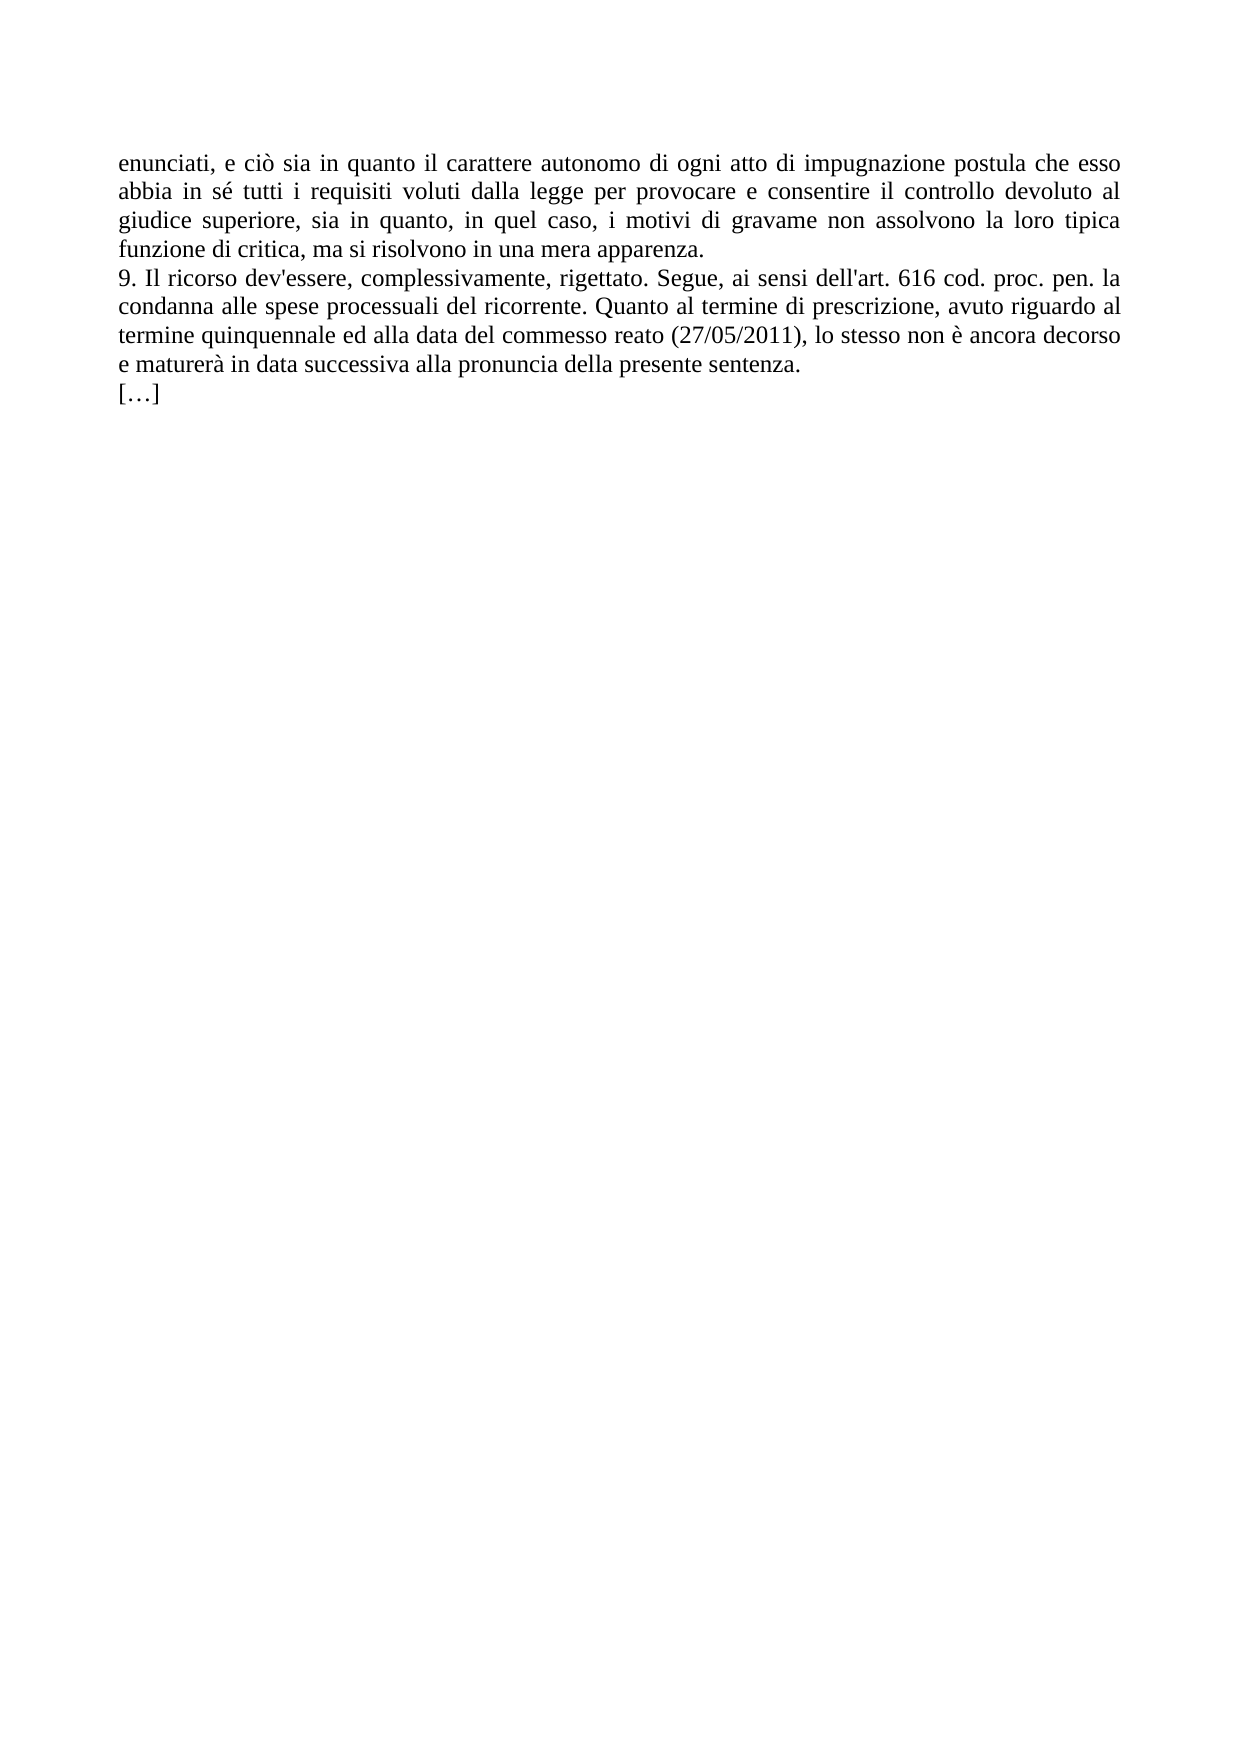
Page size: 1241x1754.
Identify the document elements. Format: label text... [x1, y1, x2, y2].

text […] [118, 378, 1122, 406]
text 9. Il ricorso dev'essere, complessivamente, rigettato. Segue, ai sensi dell'art. 616 cod. proc. pen. la condanna alle spese processuali del ricorrente. Quanto al termine di prescrizione, avuto riguardo al termine quinquennale ed alla data del commesso reato (27/05/2011), lo stesso non è ancora decorso e maturerà in data successiva alla pronuncia della presente sentenza. [118, 263, 1122, 378]
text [118, 148, 1122, 263]
